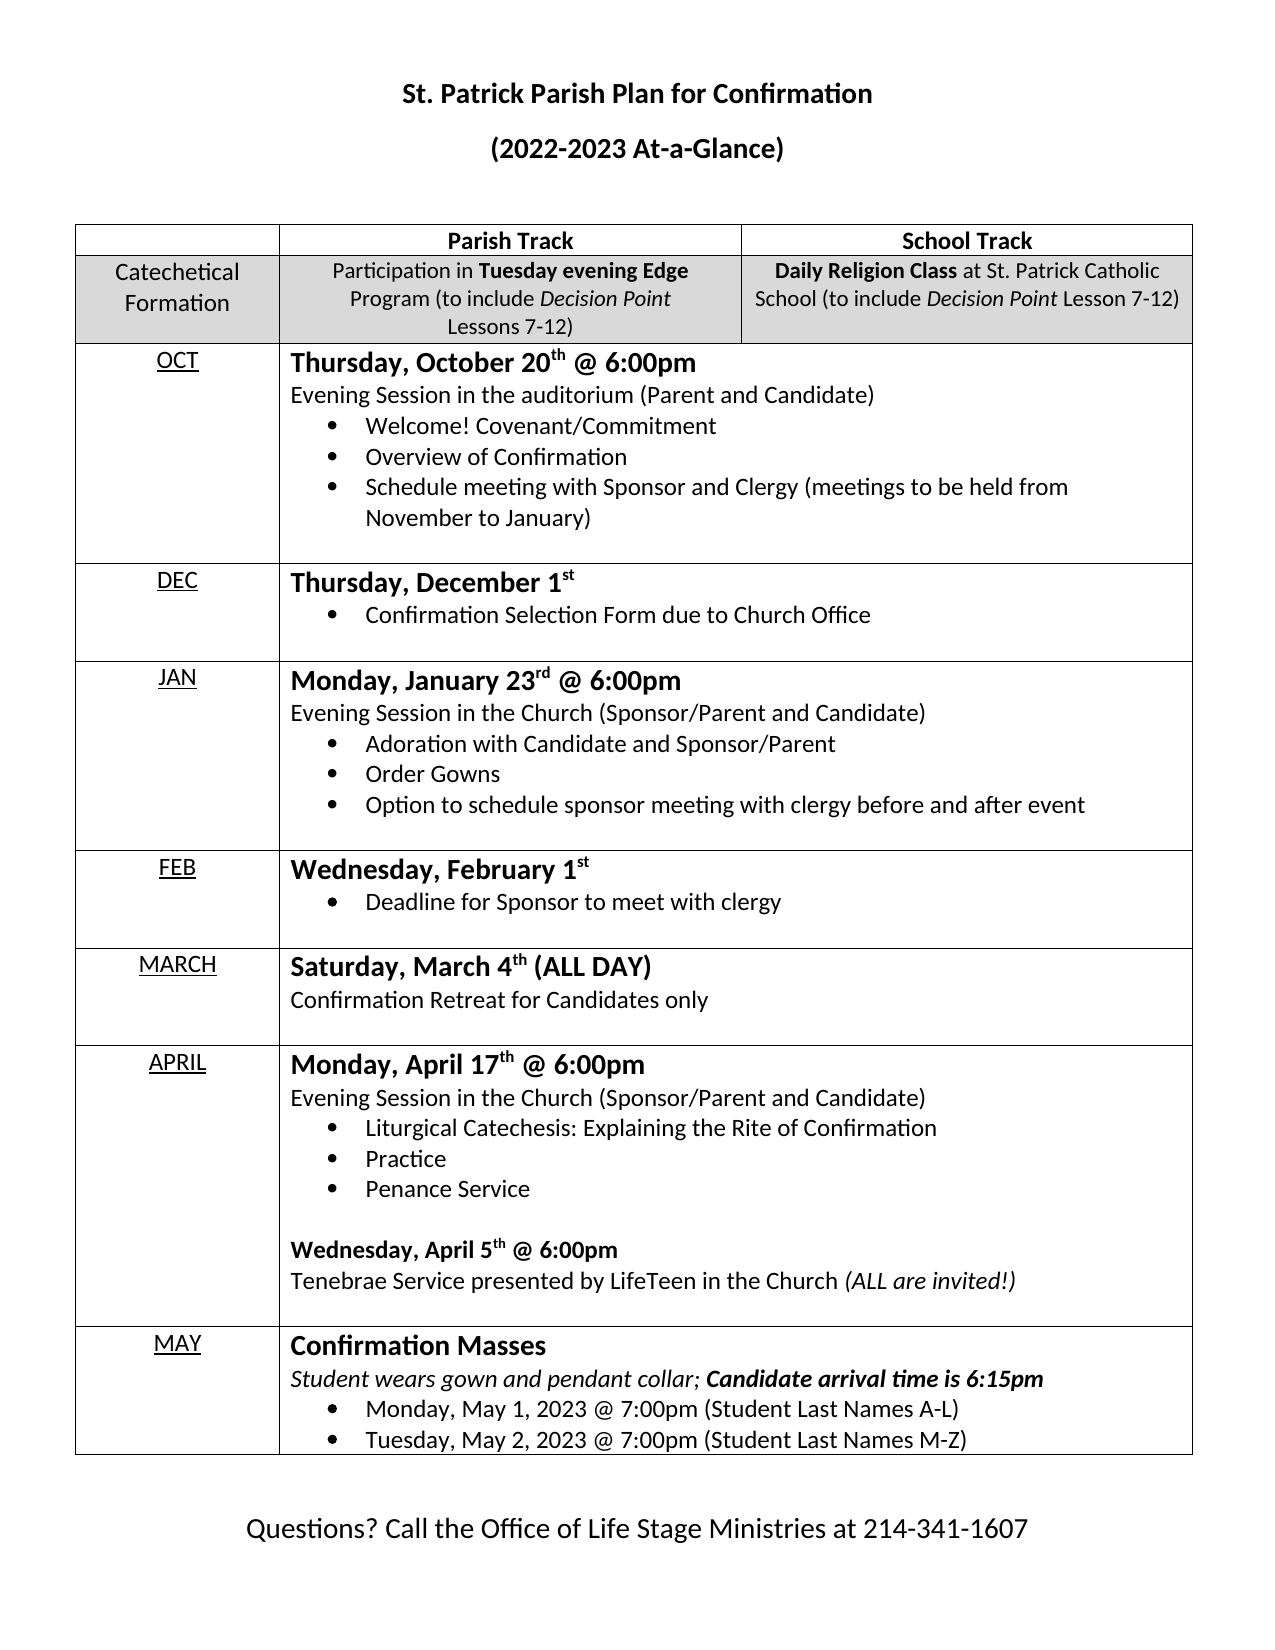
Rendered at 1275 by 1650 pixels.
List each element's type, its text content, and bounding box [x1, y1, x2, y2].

table_cell Wednesday, February 1st Deadline for Sponsor to meet with clergy [280, 851, 1192, 947]
table_cell Confirmation Masses Student wears gown and pendant collar; Candidate arrival time is 6:15pm Monday, May 1, 2023 @ 7:00pm (Student Last Names A-L) Tuesday, May 2, 2023 @ 7:00pm (Student Last Names M-Z) [280, 1327, 1192, 1454]
table_cell Saturday, March 4th (ALL DAY) Confirmation Retreat for Candidates only [280, 949, 1192, 1045]
table_cell Monday, January 23rd @ 6:00pm Evening Session in the Church (Sponsor/Parent and Candidate) Adoration with Candidate and Sponsor/Parent Order Gowns Option to schedule sponsor meeting with clergy before and after event [280, 662, 1192, 850]
text Questions? Call the Office of Life Stage Ministries at 214-341-1607 [75, 1510, 1200, 1546]
table_cell Thursday, October 20th @ 6:00pm Evening Session in the auditorium (Parent and Candidate) Welcome! Covenant/Commitment Overview of Confirmation Schedule meeting with Sponsor and Clergy (meetings to be held from November to January) [280, 344, 1192, 563]
table_cell Participation in Tuesday evening Edge Program (to include Decision Point Lessons 7-12) [280, 256, 741, 343]
table_cell Catechetical Formation [76, 256, 279, 343]
table_cell Daily Religion Class at St. Patrick Catholic School (to include Decision Point Lesson 7-12) [742, 256, 1192, 343]
table_cell MARCH [76, 949, 279, 1045]
text St. Patrick Parish Plan for Confirmation [75, 75, 1200, 111]
table_cell APRIL [76, 1046, 279, 1326]
table_cell Monday, April 17th @ 6:00pm Evening Session in the Church (Sponsor/Parent and Candidate) Liturgical Catechesis: Explaining the Rite of Confirmation Practice Penance Service Wednesday, April 5th @ 6:00pm Tenebrae Service presented by LifeTeen in the Church (ALL are invited!) [280, 1046, 1192, 1326]
table_header Parish Track [280, 225, 741, 255]
table_cell FEB [76, 851, 279, 947]
table_cell Thursday, December 1st Confirmation Selection Form due to Church Office [280, 564, 1192, 661]
table_header School Track [742, 225, 1192, 255]
table_cell DEC [76, 564, 279, 661]
table_cell OCT [76, 344, 279, 563]
table_cell JAN [76, 662, 279, 850]
table_cell MAY [76, 1327, 279, 1454]
table_header [76, 225, 279, 255]
text (2022-2023 At-a-Glance) [75, 130, 1200, 166]
